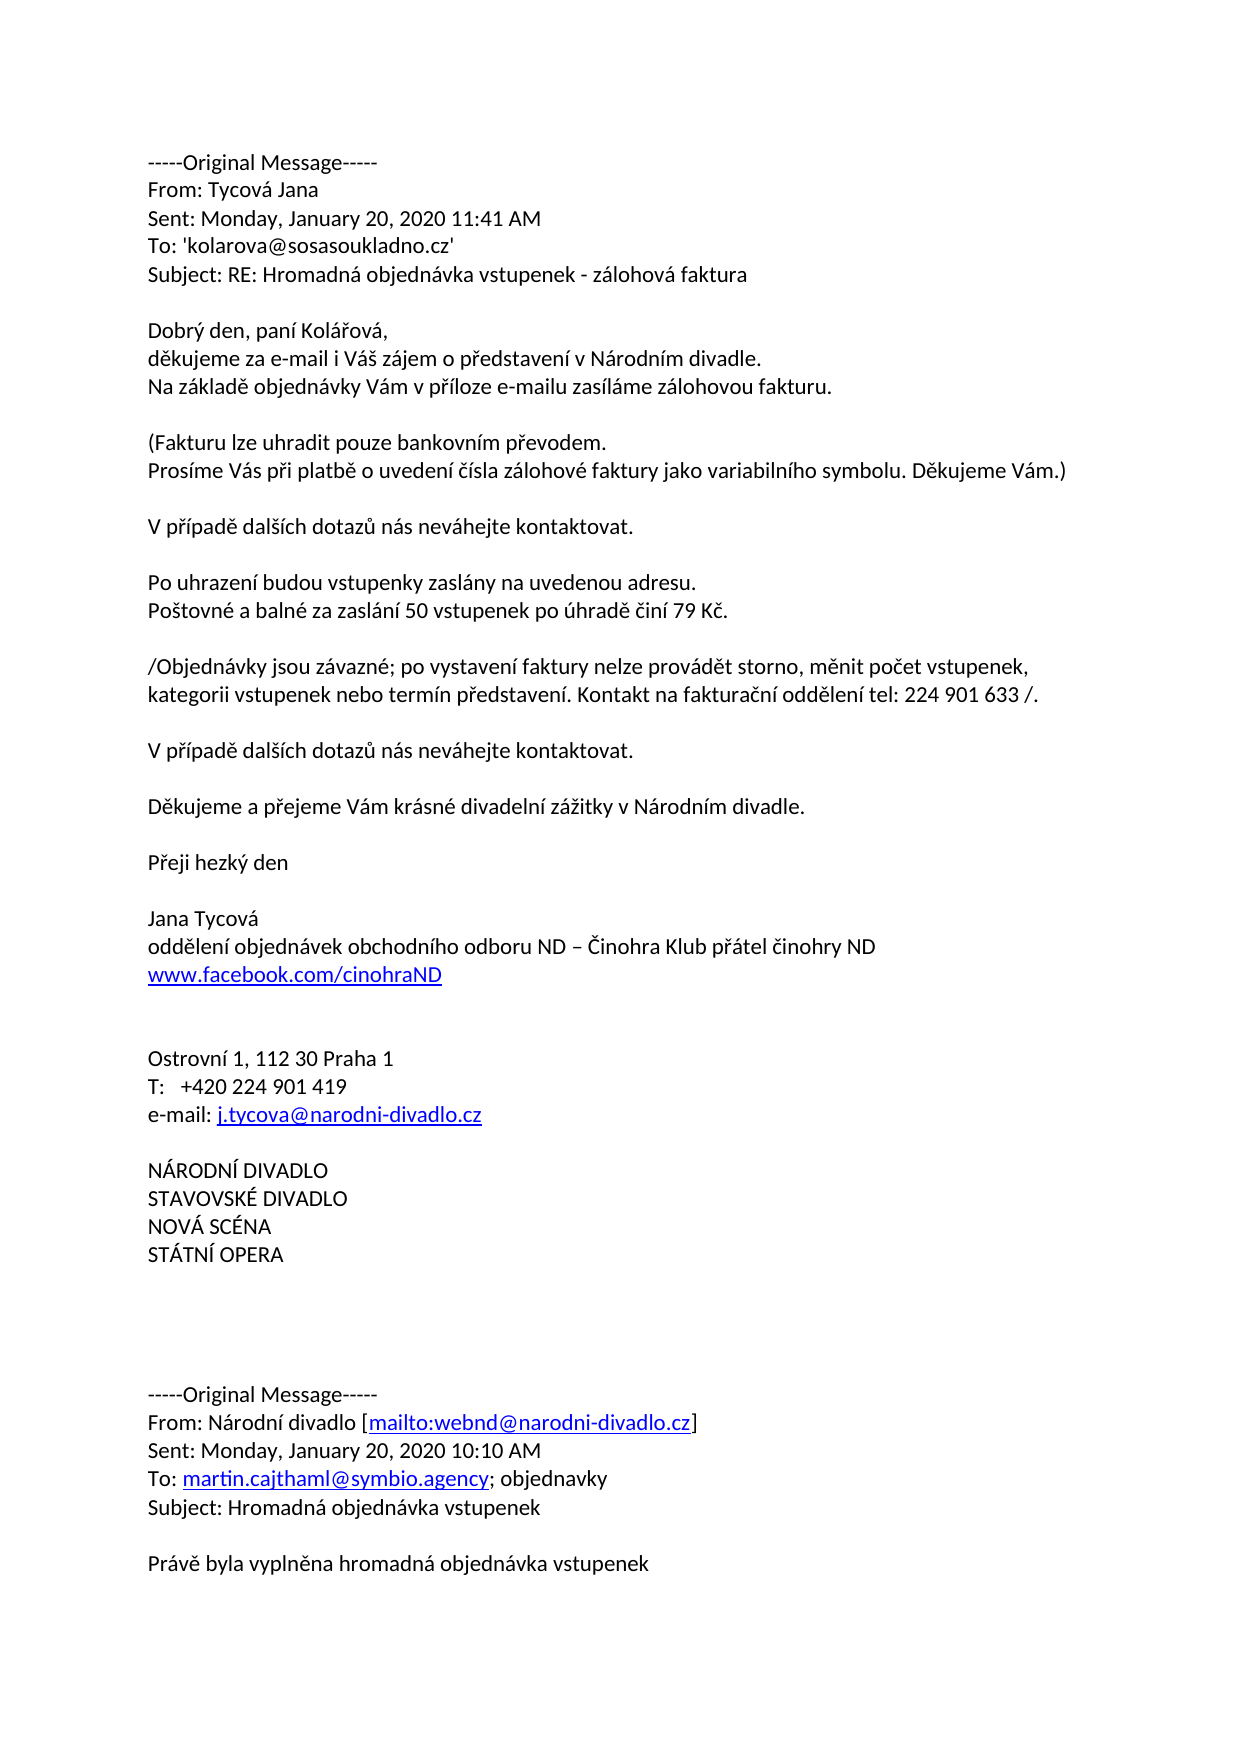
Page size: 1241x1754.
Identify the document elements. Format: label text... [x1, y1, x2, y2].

text Dobrý den, paní Kolářová, [148, 316, 1093, 344]
text e-mail: j.tycova@narodni-divadlo.cz [148, 1100, 1093, 1128]
text Na základě objednávky Vám v příloze e-mailu zasíláme zálohovou fakturu. [148, 372, 1093, 400]
text Poštovné a balné za zaslání 50 vstupenek po úhradě činí 79 Kč. [148, 596, 1093, 624]
text NOVÁ SCÉNA [148, 1212, 1093, 1240]
text děkujeme za e-mail i Váš zájem o představení v Národním divadle. [148, 344, 1093, 372]
text From: Národní divadlo [mailto:webnd@narodni-divadlo.cz] [148, 1408, 1093, 1437]
text (Fakturu lze uhradit pouze bankovním převodem. [148, 428, 1093, 456]
text Jana Tycová [148, 904, 1093, 932]
text /Objednávky jsou závazné; po vystavení faktury nelze provádět storno, měnit počet vstupenek, kategorii vstupenek nebo termín představení. Kontakt na fakturační oddělení tel: 224 901 633 /. [148, 652, 1093, 708]
text STAVOVSKÉ DIVADLO [148, 1184, 1093, 1212]
text Přeji hezký den [148, 848, 1093, 876]
text To: martin.cajthaml@symbio.agency; objednavky [148, 1464, 1093, 1493]
text -----Original Message----- [148, 1381, 1093, 1408]
text -----Original Message----- [148, 148, 1093, 176]
text Děkujeme a přejeme Vám krásné divadelní zážitky v Národním divadle. [148, 792, 1093, 820]
text V případě dalších dotazů nás neváhejte kontaktovat. [148, 736, 1093, 764]
text Sent: Monday, January 20, 2020 11:41 AM [148, 204, 1093, 232]
text oddělení objednávek obchodního odboru ND – Činohra Klub přátel činohry ND www.facebook.com/cinohraND [148, 932, 1093, 988]
text NÁRODNÍ DIVADLO [148, 1156, 1093, 1184]
text Právě byla vyplněna hromadná objednávka vstupenek [148, 1549, 1093, 1577]
text From: Tycová Jana [148, 176, 1093, 204]
text Prosíme Vás při platbě o uvedení čísla zálohové faktury jako variabilního symbolu. Děkujeme Vám.) [148, 456, 1093, 484]
text T: +420 224 901 419 [148, 1072, 1093, 1100]
text To: 'kolarova@sosasoukladno.cz' [148, 232, 1093, 260]
text Po uhrazení budou vstupenky zaslány na uvedenou adresu. [148, 568, 1093, 596]
text Subject: RE: Hromadná objednávka vstupenek - zálohová faktura [148, 260, 1093, 288]
text Sent: Monday, January 20, 2020 10:10 AM [148, 1437, 1093, 1464]
text V případě dalších dotazů nás neváhejte kontaktovat. [148, 512, 1093, 540]
text Ostrovní 1, 112 30 Praha 1 [148, 1044, 1093, 1072]
text STÁTNÍ OPERA [148, 1240, 1093, 1268]
text Subject: Hromadná objednávka vstupenek [148, 1493, 1093, 1521]
